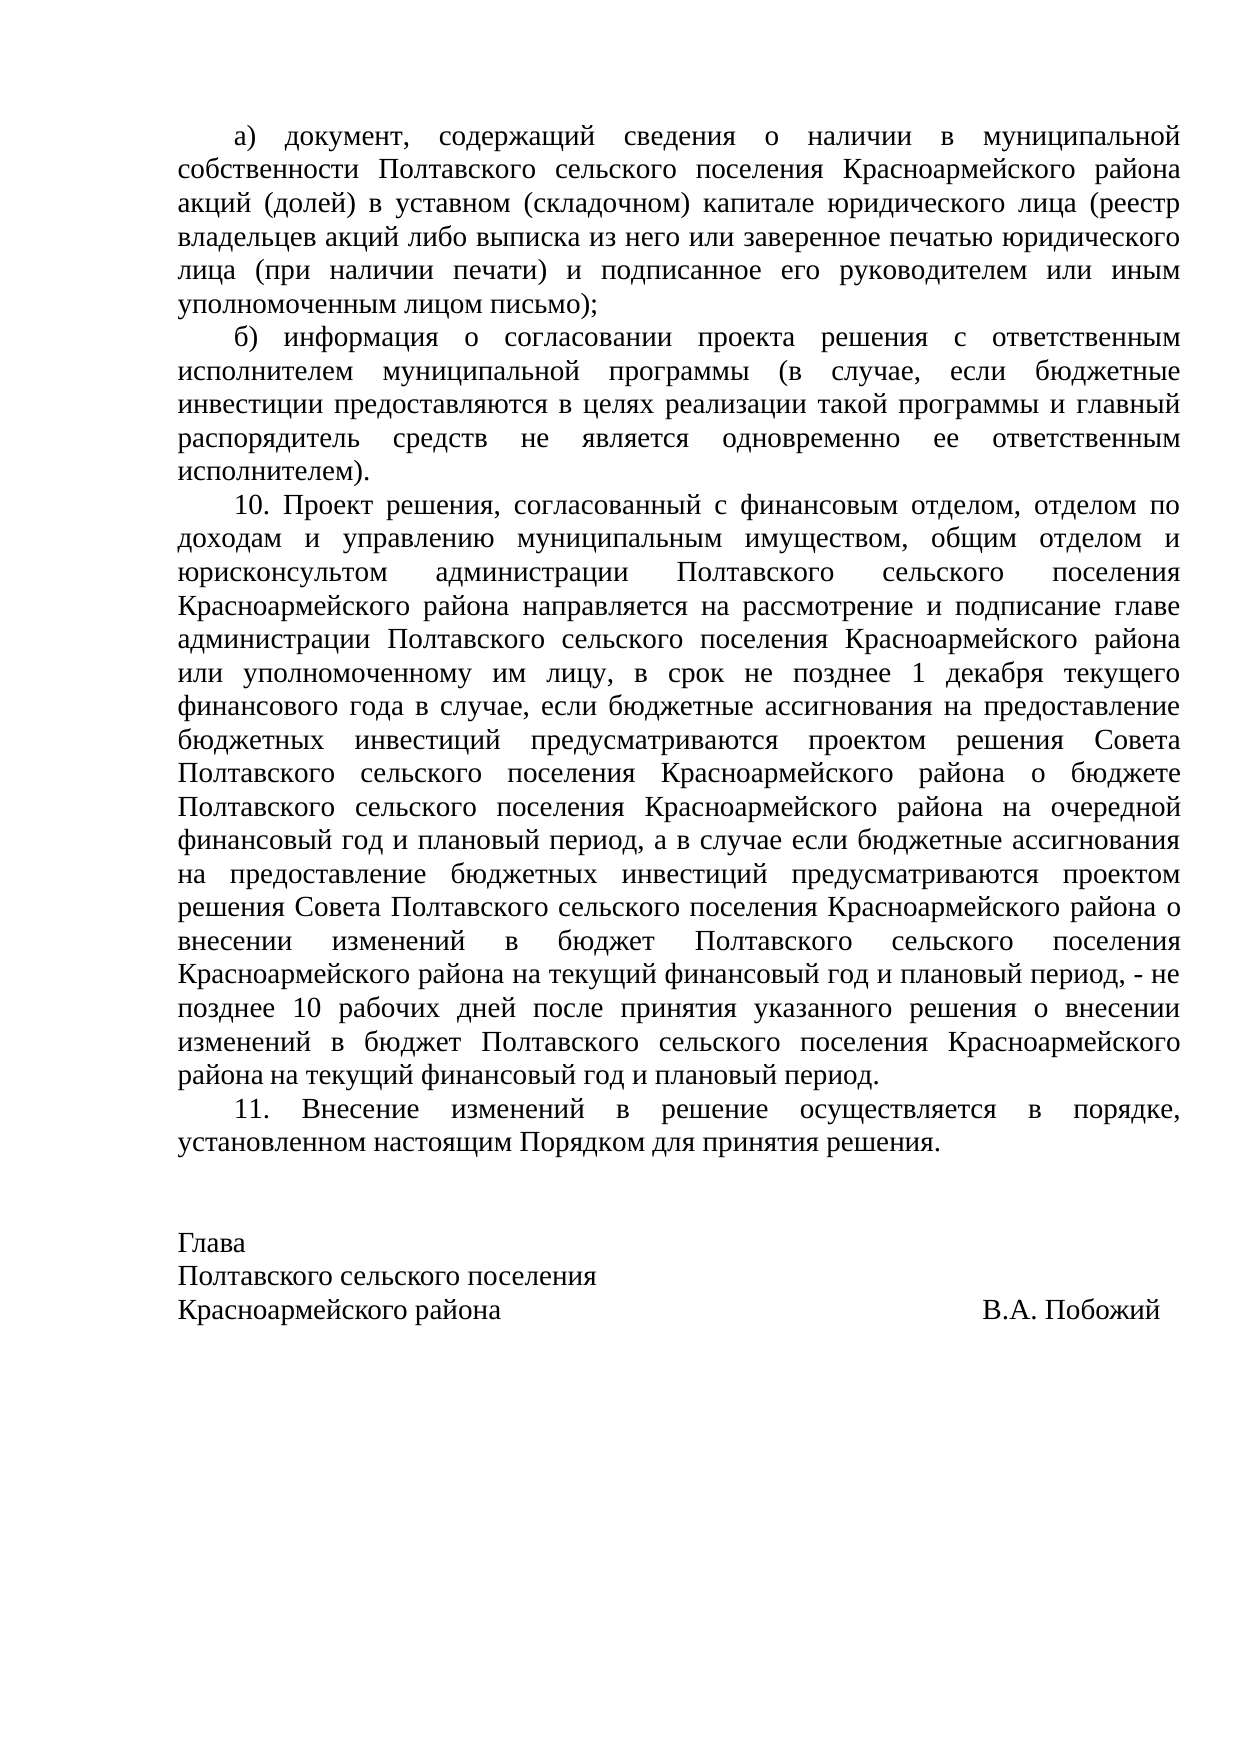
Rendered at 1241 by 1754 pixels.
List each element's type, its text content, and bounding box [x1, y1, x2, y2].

text Красноармейского района В.А. Побожий [177, 1292, 1181, 1326]
text б) информация о согласовании проекта решения с ответственным исполнителем муниципальной программы (в случае, если бюджетные инвестиции предоставляются в целях реализации такой программы и главный распорядитель средств не является одновременно ее ответственным исполнителем). [177, 319, 1181, 487]
text 11. Внесение изменений в решение осуществляется в порядке, установленном настоящим Порядком для принятия решения. [177, 1091, 1181, 1158]
text 10. Проект решения, согласованный с финансовым отделом, отделом по доходам и управлению муниципальным имуществом, общим отделом и юрисконсультом администрации Полтавского сельского поселения Красноармейского района направляется на рассмотрение и подписание главе администрации Полтавского сельского поселения Красноармейского района или уполномоченному им лицу, в срок не позднее 1 декабря текущего финансового года в случае, если бюджетные ассигнования на предоставление бюджетных инвестиций предусматриваются проектом решения Совета Полтавского сельского поселения Красноармейского района о бюджете Полтавского сельского поселения Красноармейского района на очередной финансовый год и плановый период, а в случае если бюджетные ассигнования на предоставление бюджетных инвестиций предусматриваются проектом решения Совета Полтавского сельского поселения Красноармейского района о внесении изменений в бюджет Полтавского сельского поселения Красноармейского района на текущий финансовый год и плановый период, - не позднее 10 рабочих дней после принятия указанного решения о внесении изменений в бюджет Полтавского сельского поселения Красноармейского района на текущий финансовый год и плановый период. [177, 487, 1181, 1091]
text Полтавского сельского поселения [177, 1258, 1181, 1292]
text а) документ, содержащий сведения о наличии в муниципальной собственности Полтавского сельского поселения Красноармейского района акций (долей) в уставном (складочном) капитале юридического лица (реестр владельцев акций либо выписка из него или заверенное печатью юридического лица (при наличии печати) и подписанное его руководителем или иным уполномоченным лицом письмо); [177, 118, 1181, 319]
text Глава [177, 1225, 1181, 1258]
